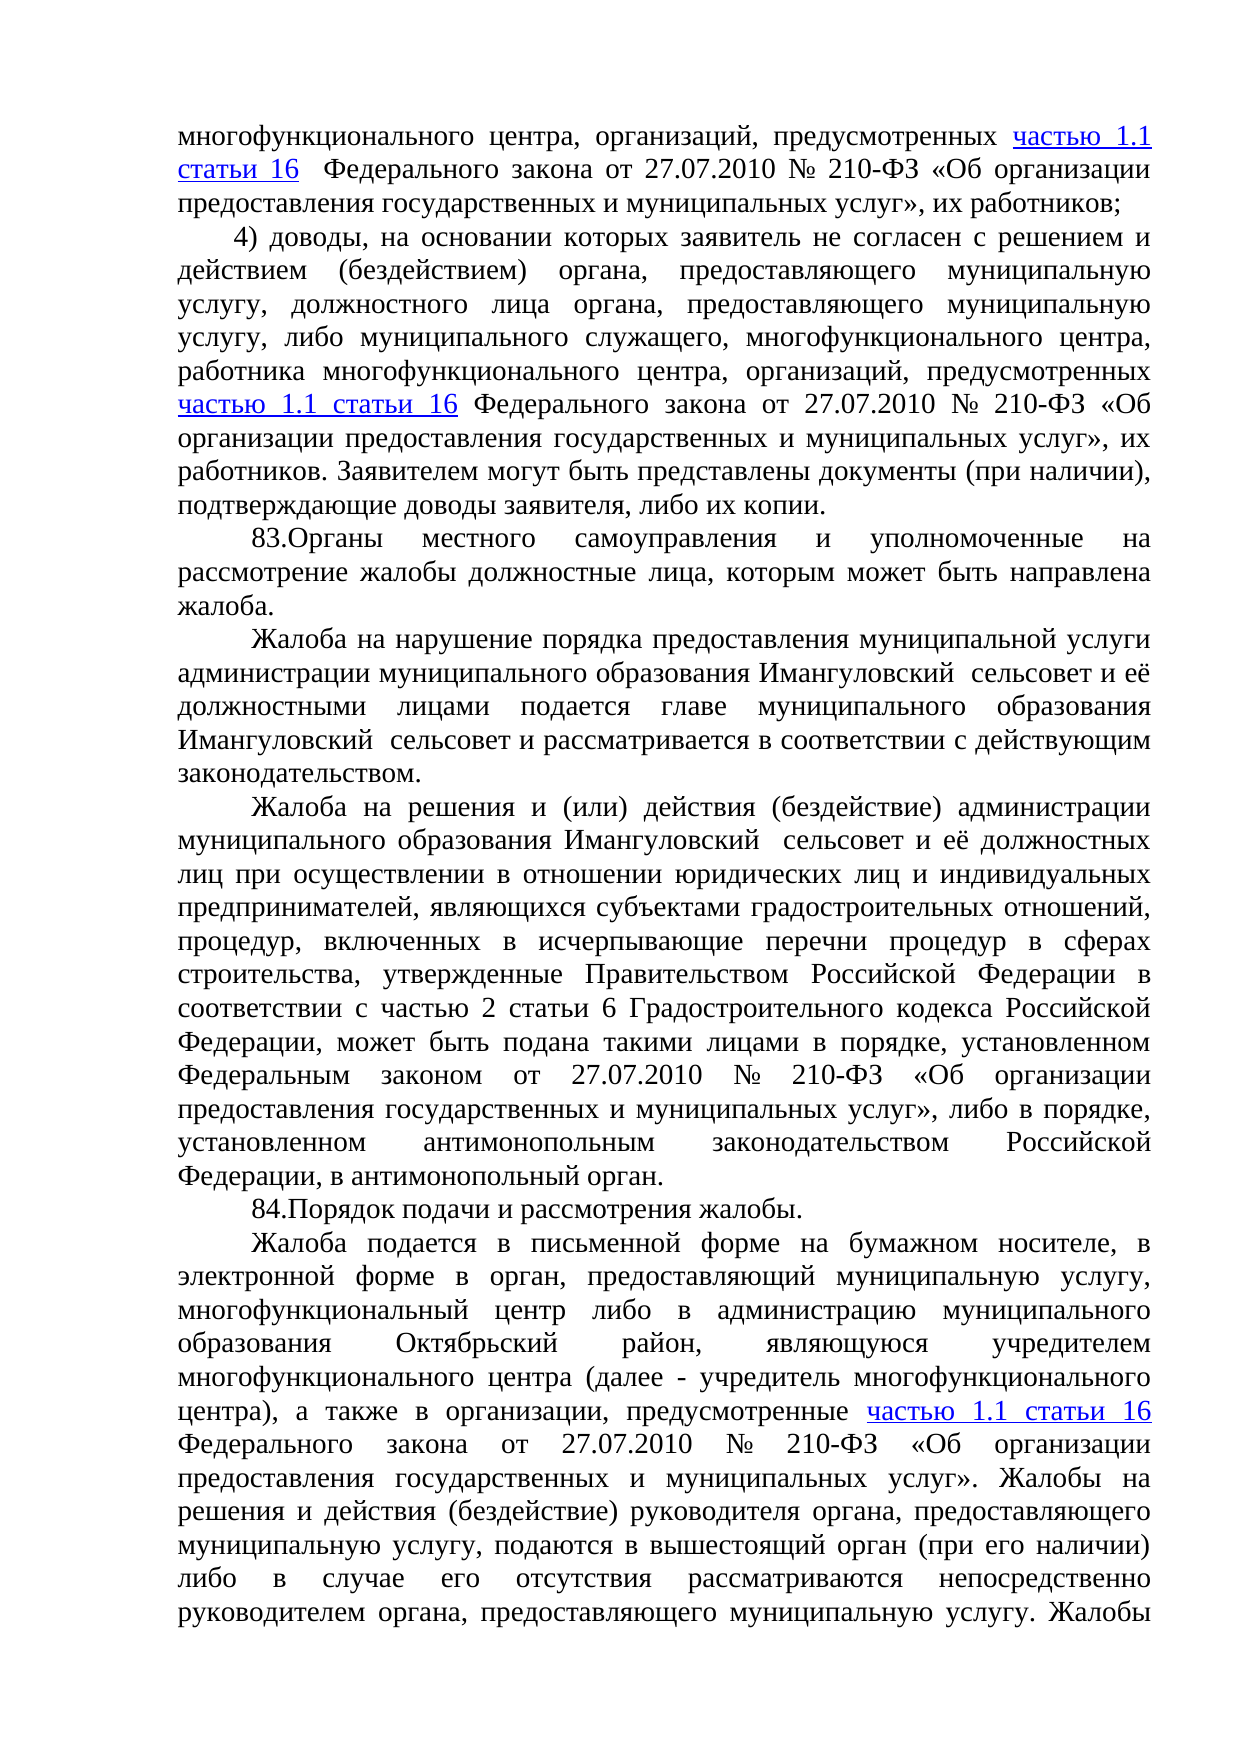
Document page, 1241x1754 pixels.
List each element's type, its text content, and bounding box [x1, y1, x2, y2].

text 84.Порядок подачи и рассмотрения жалобы. [177, 1191, 1152, 1225]
text Жалоба на нарушение порядка предоставления муниципальной услуги администрации муниципального образования Имангуловский сельсовет и её должностными лицами подается главе муниципального образования Имангуловский сельсовет и рассматривается в соответствии с действующим законодательством. [177, 621, 1152, 789]
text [177, 1225, 1152, 1627]
text 4) доводы, на основании которых заявитель не согласен с решением и действием (бездействием) органа, предоставляющего муниципальную услугу, должностного лица органа, предоставляющего муниципальную услугу, либо муниципального служащего, многофункционального центра, работника многофункционального центра, организаций, предусмотренных частью 1.1 статьи 16 Федерального закона от 27.07.2010 № 210-ФЗ «Об организации предоставления государственных и муниципальных услуг», их работников. Заявителем могут быть представлены документы (при наличии), подтверждающие доводы заявителя, либо их копии. [177, 219, 1152, 521]
text 83.Органы местного самоуправления и уполномоченные на рассмотрение жалобы должностные лица, которым может быть направлена жалоба. [177, 521, 1152, 621]
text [177, 118, 1152, 219]
text Жалоба на решения и (или) действия (бездействие) администрации муниципального образования Имангуловский сельсовет и её должностных лиц при осуществлении в отношении юридических лиц и индивидуальных предпринимателей, являющихся субъектами градостроительных отношений, процедур, включенных в исчерпывающие перечни процедур в сферах строительства, утвержденные Правительством Российской Федерации в соответствии с частью 2 статьи 6 Градостроительного кодекса Российской Федерации, может быть подана такими лицами в порядке, установленном Федеральным законом от 27.07.2010 № 210-ФЗ «Об организации предоставления государственных и муниципальных услуг», либо в порядке, установленном антимонопольным законодательством Российской Федерации, в антимонопольный орган. [177, 789, 1152, 1191]
